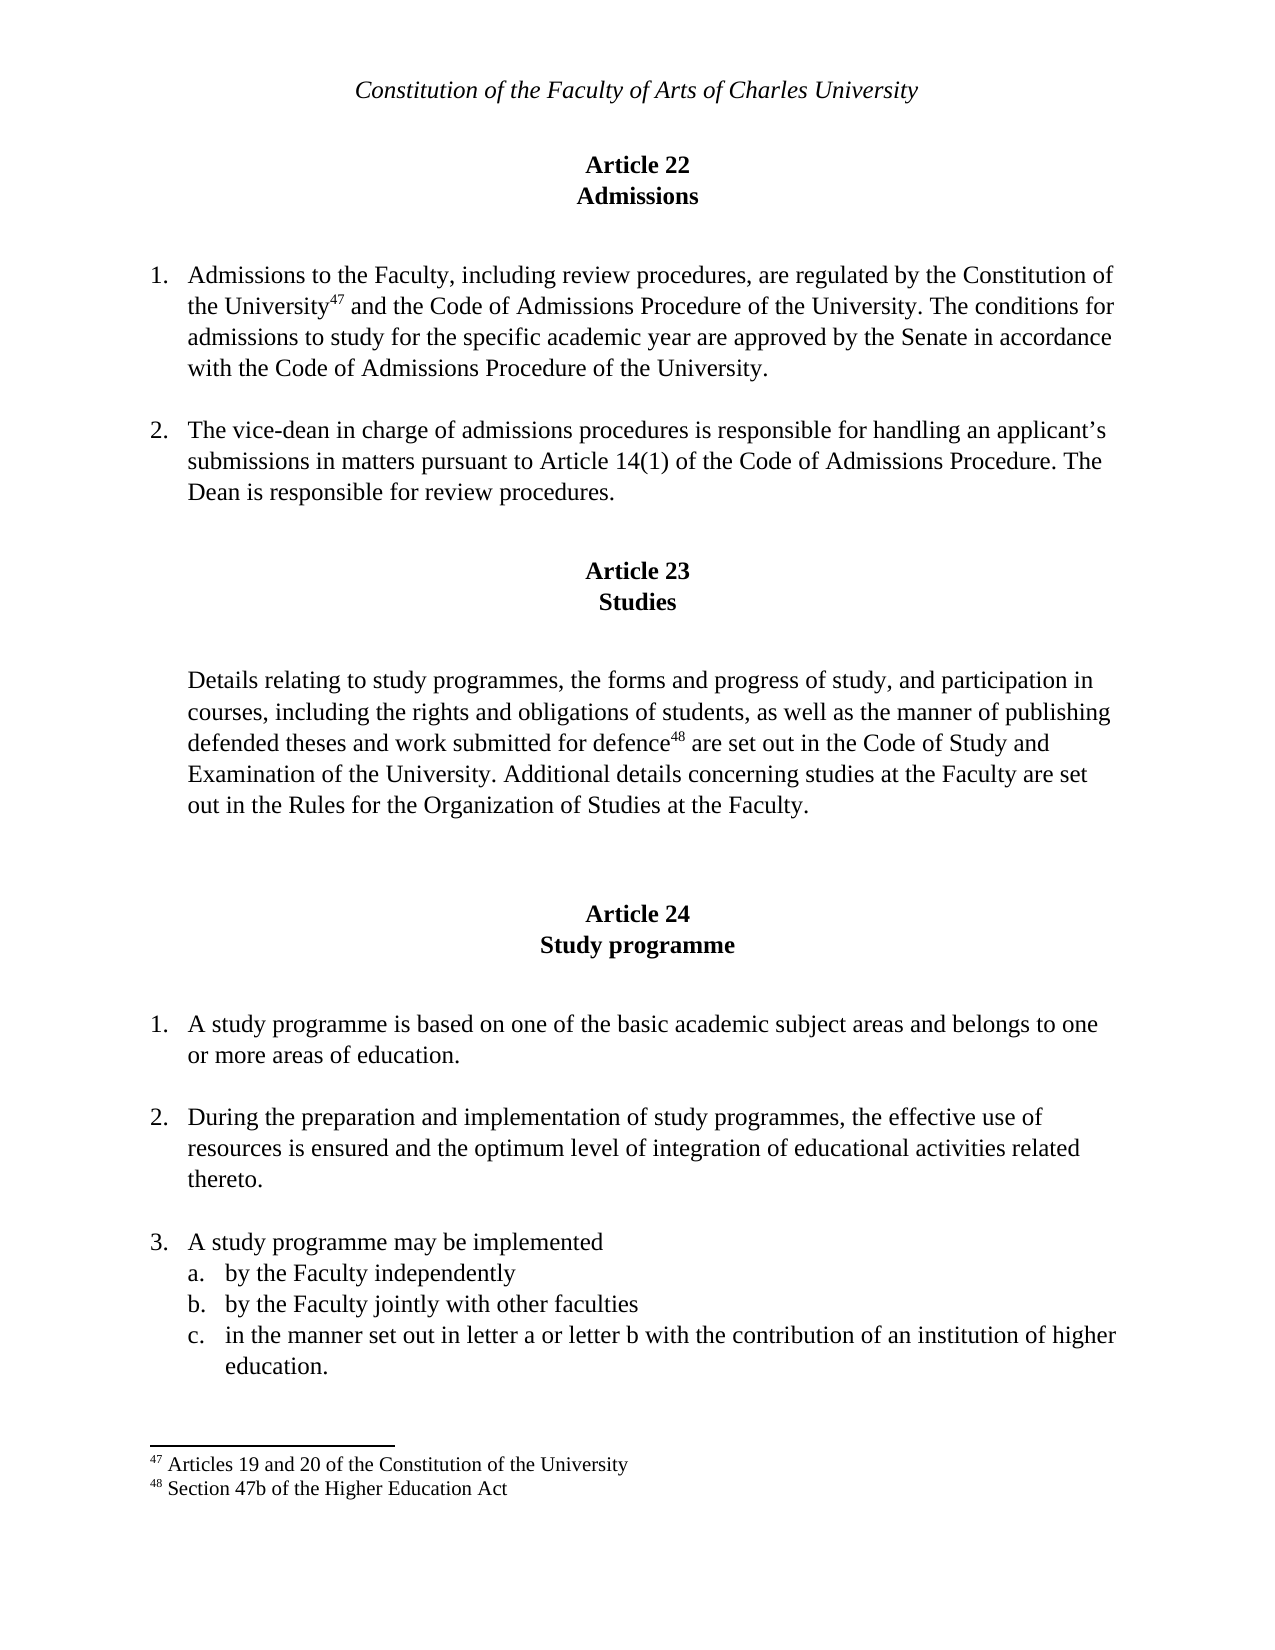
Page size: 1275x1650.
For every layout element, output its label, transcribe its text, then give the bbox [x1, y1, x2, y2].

text Study programme [150, 931, 1125, 959]
text Article 24 [150, 899, 1125, 928]
text Article 23 [150, 556, 1125, 584]
text Studies [150, 587, 1125, 616]
text Article 22 [150, 150, 1125, 179]
list Details relating to study programmes, the forms and progress of study, and participation in courses, including the rights and obligations of students, as well as the manner of publishing defended theses and work submitted for defence are set out in the Code of Study and Examination of the University. Additional details concerning studies at the Faculty are set out in the Rules for the Organization of Studies at the Faculty. [187, 666, 1125, 818]
list Admissions to the Faculty, including review procedures, are regulated by the Constitution of the University and the Code of Admissions Procedure of the University. The conditions for admissions to study for the specific academic year are approved by the Senate in accordance with the Code of Admissions Procedure of the University. [150, 260, 1125, 382]
list by the Faculty jointly with other faculties [187, 1289, 1125, 1317]
list A study programme may be implemented [150, 1227, 1125, 1255]
list The vice-dean in charge of admissions procedures is responsible for handling an applicant’s submissions in matters pursuant to Article 14(1) of the Code of Admissions Procedure. The Dean is responsible for review procedures. [150, 415, 1125, 506]
list A study programme is based on one of the basic academic subject areas and belongs to one or more areas of education. [150, 1009, 1125, 1069]
text Admissions [150, 181, 1125, 210]
list During the preparation and implementation of study programmes, the effective use of resources is ensured and the optimum level of integration of educational activities related thereto. [150, 1102, 1125, 1193]
list by the Faculty independently [187, 1258, 1125, 1286]
list in the manner set out in letter a or letter b with the contribution of an institution of higher education. [187, 1320, 1125, 1379]
